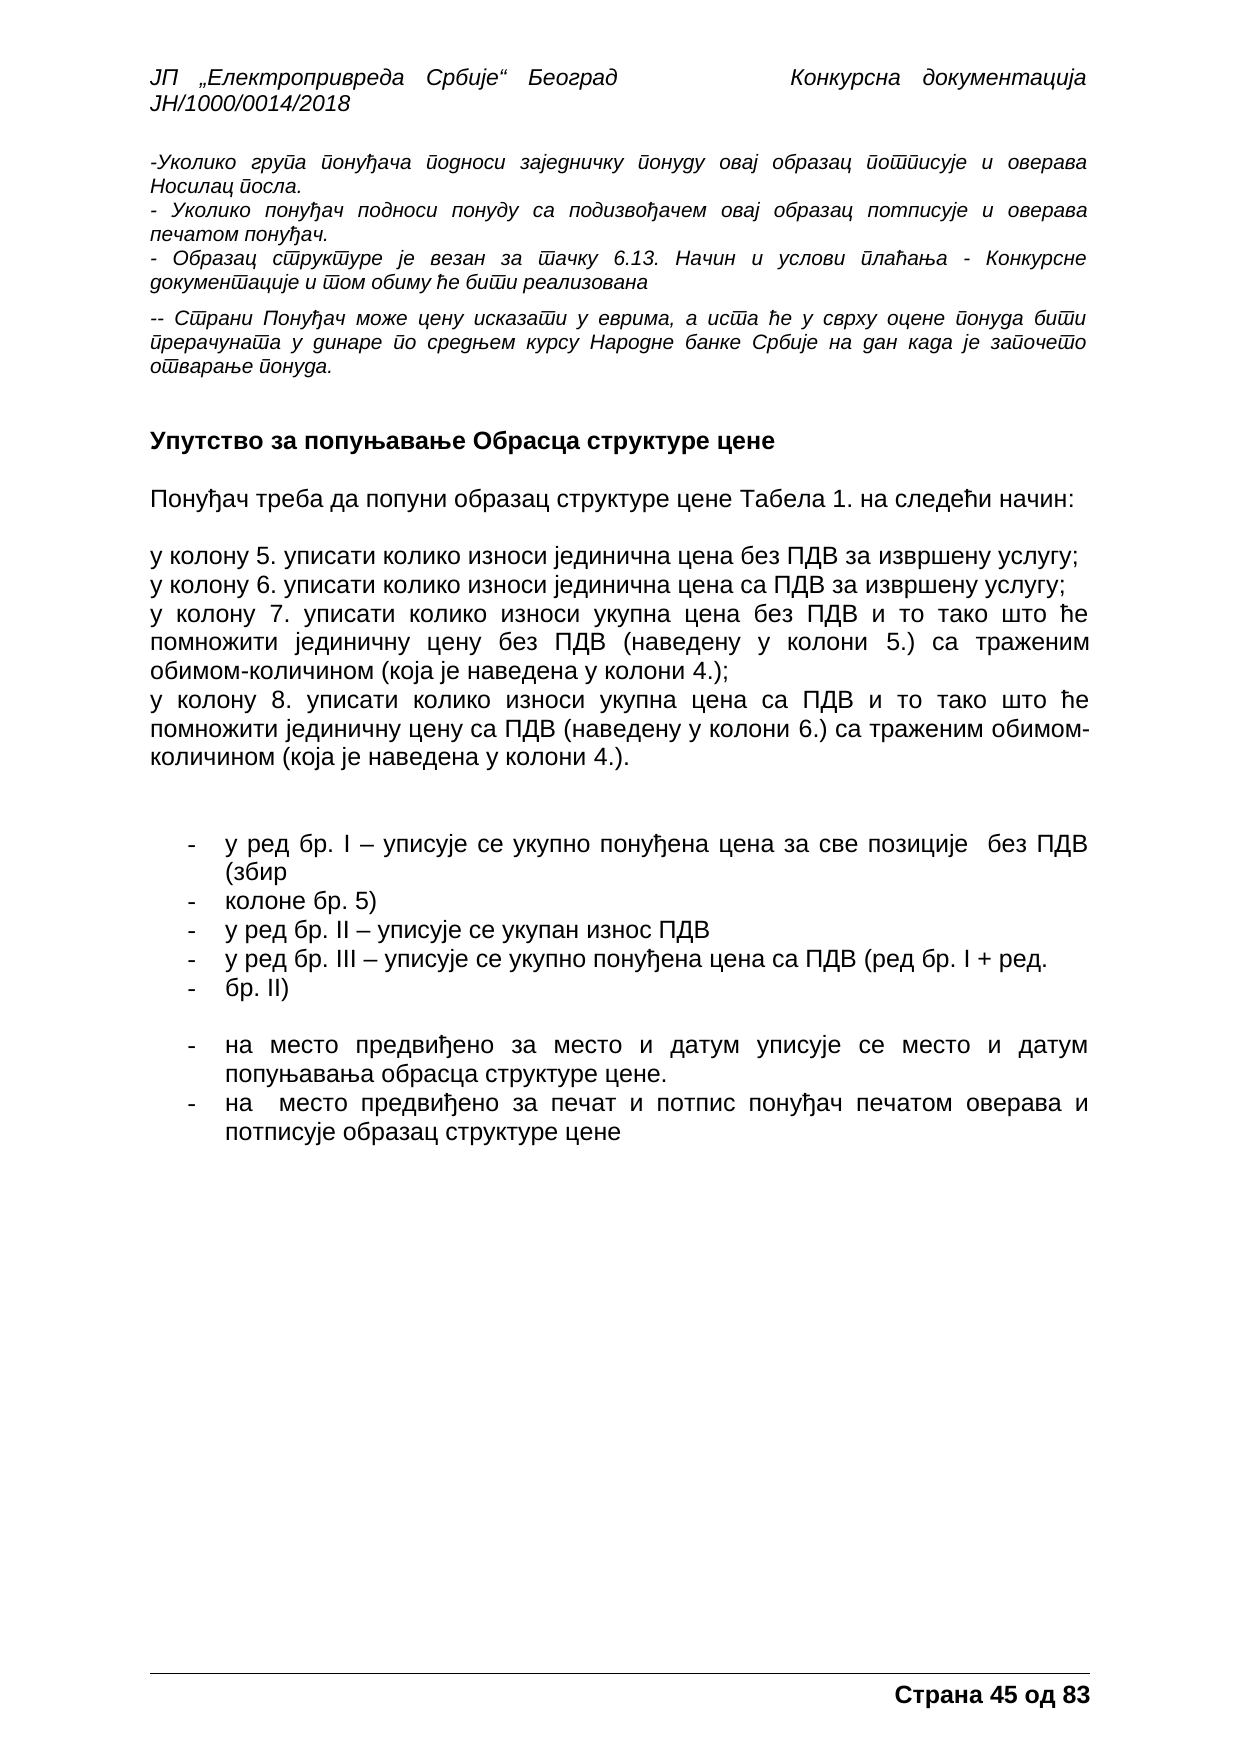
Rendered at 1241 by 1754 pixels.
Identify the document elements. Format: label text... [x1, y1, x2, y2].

list Понуђач треба да попуни образац структуре цене Табела 1. на следећи начин: [150, 483, 1090, 512]
list у колону 8. уписати колико износи укупна цена са ПДВ и то тако што ће помножити јединичну цену са ПДВ (наведену у колони 6.) са траженим обимом- количином (која је наведена у колони 4.). [150, 685, 1090, 771]
text - Уколико понуђач подноси понуду са подизвођачем овај образац потписује и оверава печатом понуђач. [150, 198, 1090, 246]
text - Образац структуре је везан за тачку 6.13. Начин и услови плаћања - Конкурсне документације и том обиму ће бити реализована [150, 246, 1090, 294]
list колоне бр. 5) [187, 886, 1090, 915]
list у колону 6. уписати колико износи јединична цена са ПДВ за извршену услугу; [150, 570, 1090, 598]
list у колону 7. уписати колико износи укупна цена без ПДВ и то тако што ће помножити јединичну цену без ПДВ (наведену у колони 5.) са траженим обимом-количином (која је наведена у колони 4.); [150, 598, 1090, 685]
text -Уколико група понуђача подноси заједничку понуду овај образац потписује и оверава Носилац посла. [150, 150, 1090, 198]
list у ред бр. III – уписује се укупно понуђена цена са ПДВ (ред бр. I + ред. [187, 944, 1090, 973]
list у ред бр. I – уписује се укупно понуђена цена за све позиције без ПДВ (збир [187, 828, 1090, 886]
list у ред бр. II – уписује се укупан износ ПДВ [187, 915, 1090, 944]
list на место предвиђено за место и датум уписује се место и датум попуњавања обрасца структуре цене. [187, 1030, 1090, 1088]
list бр. II) [187, 973, 1090, 1002]
text -- Страни Понуђач може цену исказати у eврима, а иста ће у сврху оцене понуда бити прерачуната у динаре по средњем курсу Народне банке Србије на дан када је започето отварање понуда. [150, 306, 1090, 378]
list у колону 5. уписати колико износи јединична цена без ПДВ за извршену услугу; [150, 541, 1090, 570]
list на место предвиђено за печат и потпис понуђач печатом оверава и потписује образац структуре цене [187, 1088, 1090, 1146]
text Упутство за попуњавање Обрасца структуре цене [150, 426, 1090, 455]
